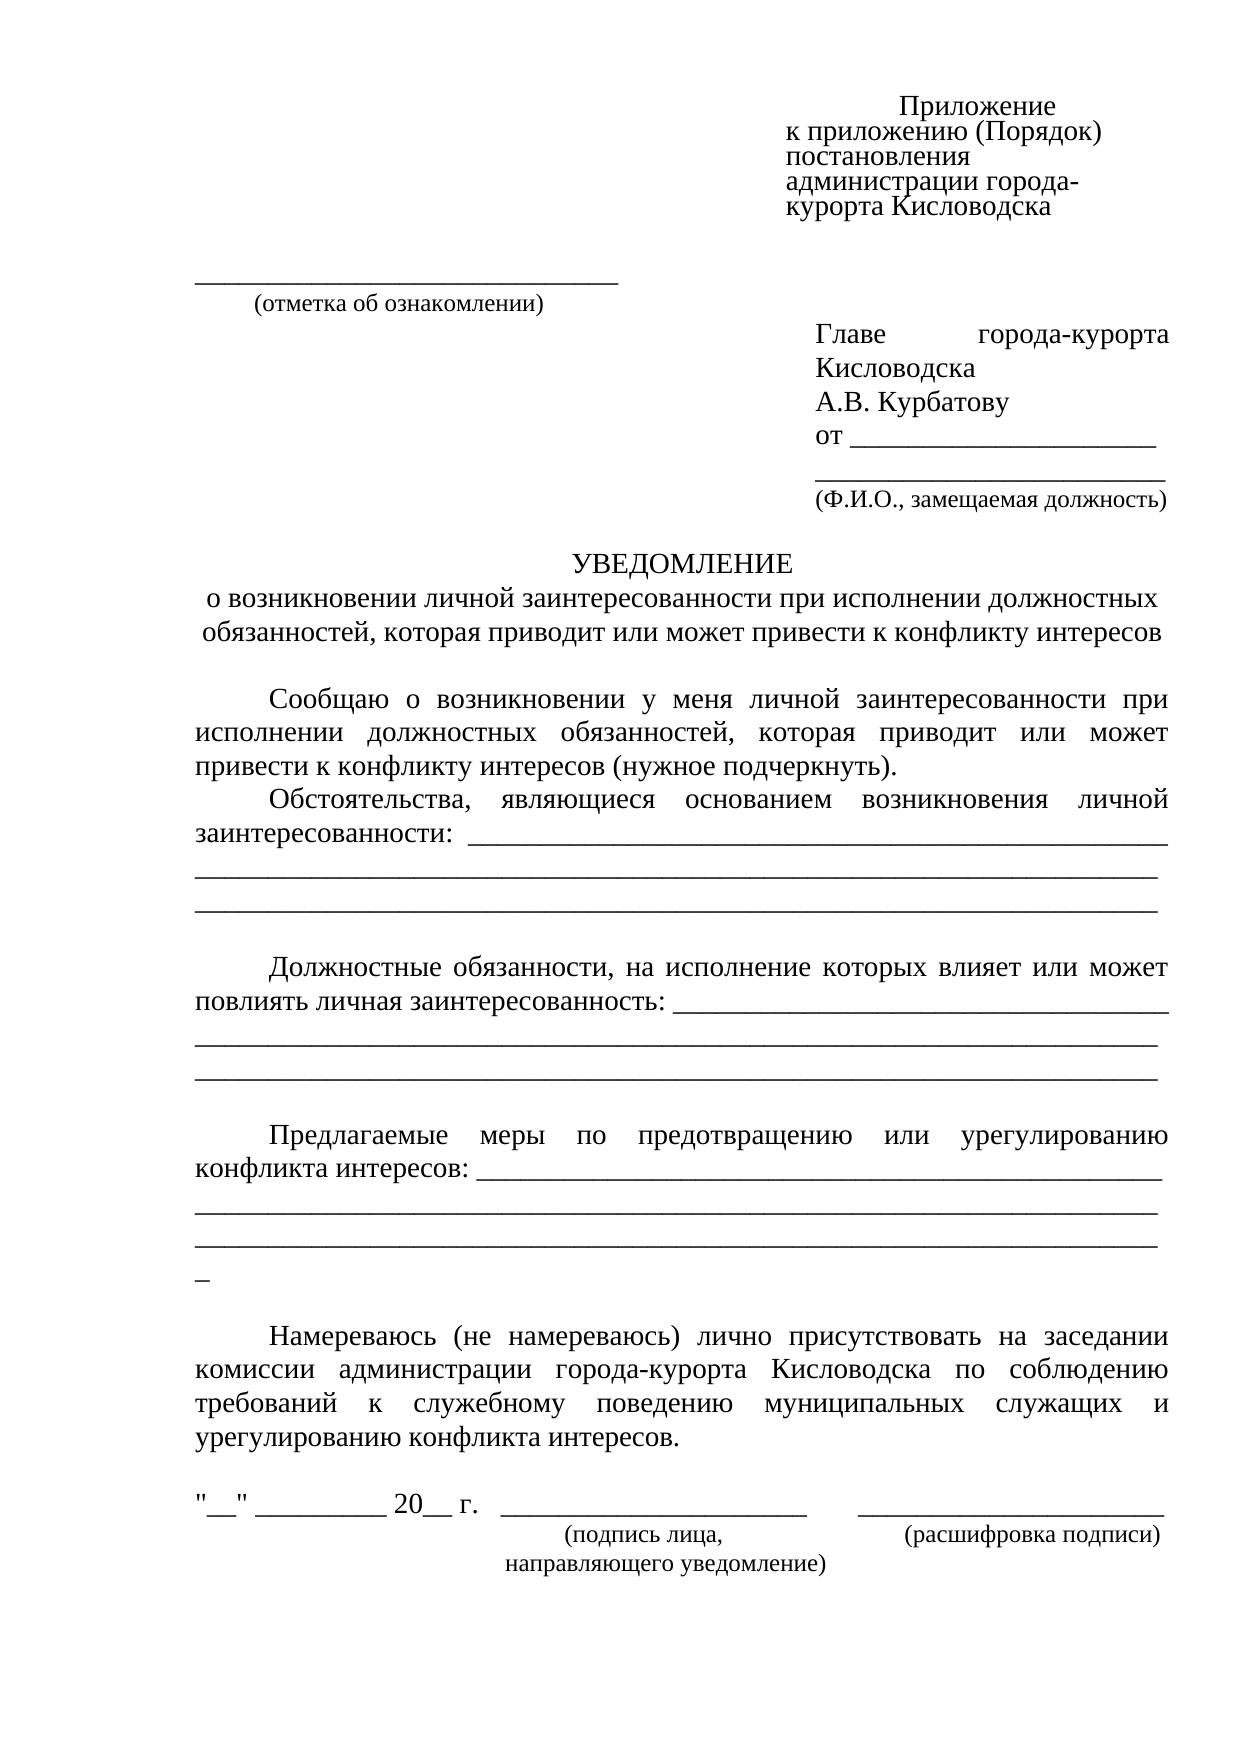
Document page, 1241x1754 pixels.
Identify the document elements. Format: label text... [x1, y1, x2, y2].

text Намереваюсь (не намереваюсь) лично присутствовать на заседании комиссии администрации города-курорта Кисловодска по соблюдению требований к служебному поведению муниципальных служащих и урегулированию конфликта интересов. [195, 1318, 1169, 1452]
text (отметка об ознакомлении) [254, 288, 1169, 317]
text о возникновении личной заинтересованности при исполнении должностных обязанностей, которая приводит или может привести к конфликту интересов [195, 580, 1169, 647]
text _____________________________________________________________________________________________________________________________________ [195, 1184, 1169, 1284]
text Сообщаю о возникновении у меня личной заинтересованности при исполнении должностных обязанностей, которая приводит или может привести к конфликту интересов (нужное подчеркнуть). [195, 681, 1169, 781]
text ________________________ [815, 451, 1169, 484]
text Обстоятельства, являющиеся основанием возникновения личной заинтересованности: ________________________________________________ [195, 781, 1169, 848]
text А.В. Курбатову [815, 384, 1169, 417]
text от _____________________ [815, 417, 1169, 451]
text (подпись лица, (расшифровка подписи) [564, 1519, 1169, 1548]
text Приложение [786, 96, 1169, 121]
text к приложению (Порядок) постановления администрации города-курорта Кисловодска [786, 121, 1169, 221]
text "__" _________ 20__ г. _____________________ _____________________ [195, 1486, 1169, 1519]
text направляющего уведомление) [505, 1548, 1169, 1577]
text Предлагаемые меры по предотвращению или урегулированию конфликта интересов: _______________________________________________ [195, 1117, 1169, 1184]
text УВЕДОМЛЕНИЕ [195, 547, 1169, 580]
text ____________________________________________________________________________________________________________________________________ [195, 1016, 1169, 1083]
text Должностные обязанности, на исполнение которых влияет или может повлиять личная заинтересованность: __________________________________ [195, 949, 1169, 1016]
text Главе города-курорта Кисловодска [815, 317, 1169, 384]
text ____________________________________________________________________________________________________________________________________ [195, 848, 1169, 916]
text (Ф.И.О., замещаемая должность) [815, 484, 1169, 513]
text _____________________________ [195, 254, 1169, 288]
